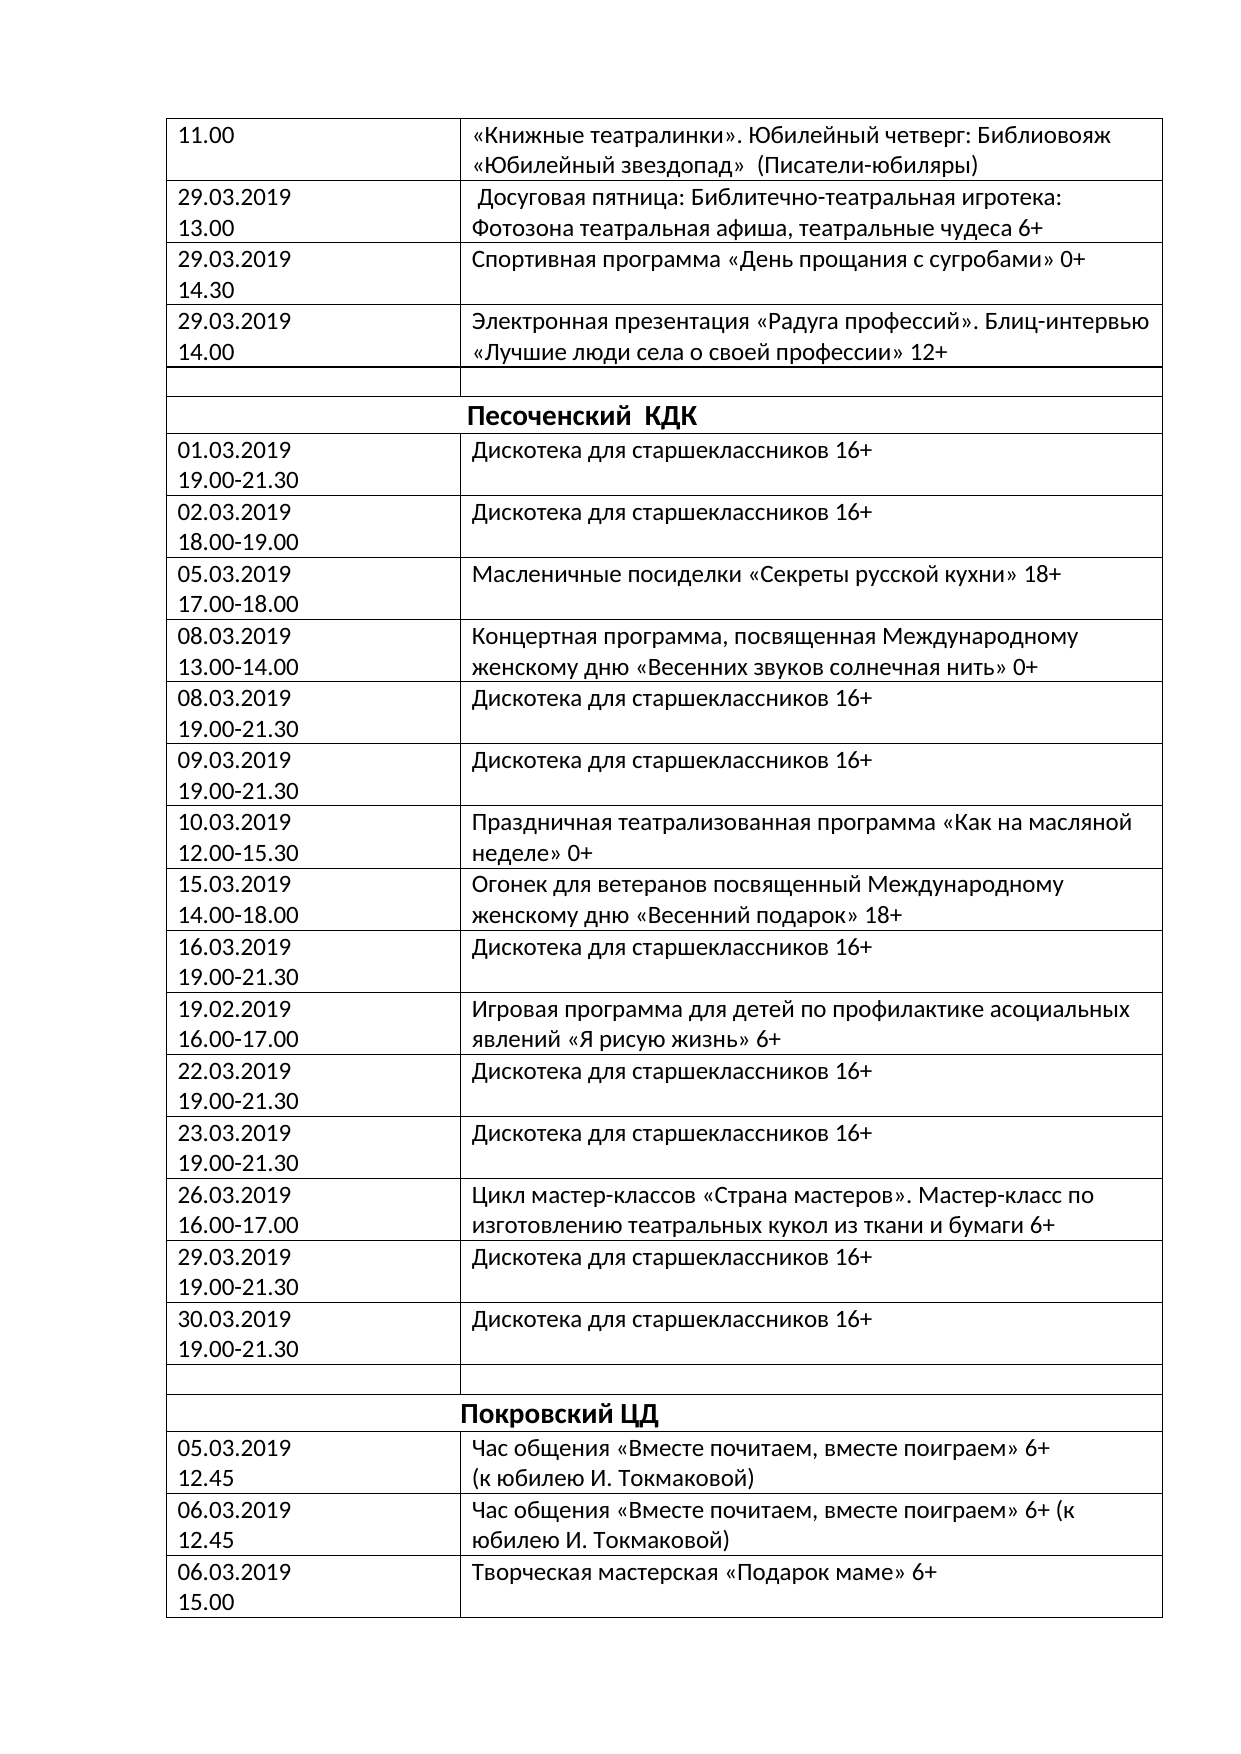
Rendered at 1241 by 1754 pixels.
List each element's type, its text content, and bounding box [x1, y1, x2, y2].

table_cell 29.03.2019 13.00 [167, 181, 460, 242]
table_cell Творческая мастерская «Подарок маме» 6+ [461, 1556, 1162, 1617]
table_cell Покровский ЦД [167, 1395, 1162, 1431]
table_cell 08.03.2019 13.00-14.00 [167, 620, 460, 681]
table_cell Досуговая пятница: Библитечно-театральная игротека: Фотозона театральная афиша, театральные чудеса 6+ [461, 181, 1162, 242]
table_cell Час общения «Вместе почитаем, вместе поиграем» 6+ (к юбилею И. Токмаковой) [461, 1432, 1162, 1493]
table_cell [461, 1365, 1162, 1394]
table_cell Праздничная театрализованная программа «Как на масляной неделе» 0+ [461, 806, 1162, 867]
table_cell 05.03.2019 17.00-18.00 [167, 558, 460, 619]
table_cell 08.03.2019 19.00-21.30 [167, 682, 460, 743]
table_cell Цикл мастер-классов «Страна мастеров». Мастер-класс по изготовлению театральных кукол из ткани и бумаги 6+ [461, 1179, 1162, 1240]
table_cell [167, 368, 460, 396]
table_cell 22.03.2019 19.00-21.30 [167, 1055, 460, 1116]
table_cell 10.03.2019 12.00-15.30 [167, 806, 460, 867]
table_cell [461, 368, 1162, 396]
table_cell 16.03.2019 19.00-21.30 [167, 931, 460, 992]
table_cell Час общения «Вместе почитаем, вместе поиграем» 6+ (к юбилею И. Токмаковой) [461, 1494, 1162, 1555]
table_cell Масленичные посиделки «Секреты русской кухни» 18+ [461, 558, 1162, 619]
table_cell Дискотека для старшеклассников 16+ [461, 682, 1162, 743]
table_cell 02.03.2019 18.00-19.00 [167, 496, 460, 557]
table_cell Песоченский КДК [167, 397, 1162, 433]
table_cell Дискотека для старшеклассников 16+ [461, 931, 1162, 992]
table_cell 26.03.2019 16.00-17.00 [167, 1179, 460, 1240]
table_cell Дискотека для старшеклассников 16+ [461, 1303, 1162, 1364]
table_cell Концертная программа, посвященная Международному женскому дню «Весенних звуков солнечная нить» 0+ [461, 620, 1162, 681]
table_cell Электронная презентация «Радуга профессий». Блиц-интервью «Лучшие люди села о своей профессии» 12+ [461, 305, 1162, 366]
table_cell Дискотека для старшеклассников 16+ [461, 1055, 1162, 1116]
table_cell 28.03.2019 11.00 [167, 119, 460, 180]
table_cell Дискотека для старшеклассников 16+ [461, 1117, 1162, 1178]
table_cell 06.03.2019 15.00 [167, 1556, 460, 1617]
table_cell Игровая программа для детей по профилактике асоциальных явлений «Я рисую жизнь» 6+ [461, 993, 1162, 1054]
table_cell 23.03.2019 19.00-21.30 [167, 1117, 460, 1178]
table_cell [461, 119, 1162, 180]
table_cell 29.03.2019 19.00-21.30 [167, 1241, 460, 1302]
table_cell 15.03.2019 14.00-18.00 [167, 869, 460, 929]
table_cell 29.03.2019 14.30 [167, 243, 460, 304]
table_cell Дискотека для старшеклассников 16+ [461, 434, 1162, 495]
table_cell [167, 1365, 460, 1394]
table_cell 05.03.2019 12.45 [167, 1432, 460, 1493]
table_cell Дискотека для старшеклассников 16+ [461, 744, 1162, 805]
table_cell 19.02.2019 16.00-17.00 [167, 993, 460, 1054]
table_cell 06.03.2019 12.45 [167, 1494, 460, 1555]
table_cell Спортивная программа «День прощания с сугробами» 0+ [461, 243, 1162, 304]
table_cell 30.03.2019 19.00-21.30 [167, 1303, 460, 1364]
table_cell 01.03.2019 19.00-21.30 [167, 434, 460, 495]
table_cell 29.03.2019 14.00 [167, 305, 460, 366]
table_cell Дискотека для старшеклассников 16+ [461, 1241, 1162, 1302]
table_cell Дискотека для старшеклассников 16+ [461, 496, 1162, 557]
table_cell Огонек для ветеранов посвященный Международному женскому дню «Весенний подарок» 18+ [461, 869, 1162, 929]
table_cell 09.03.2019 19.00-21.30 [167, 744, 460, 805]
